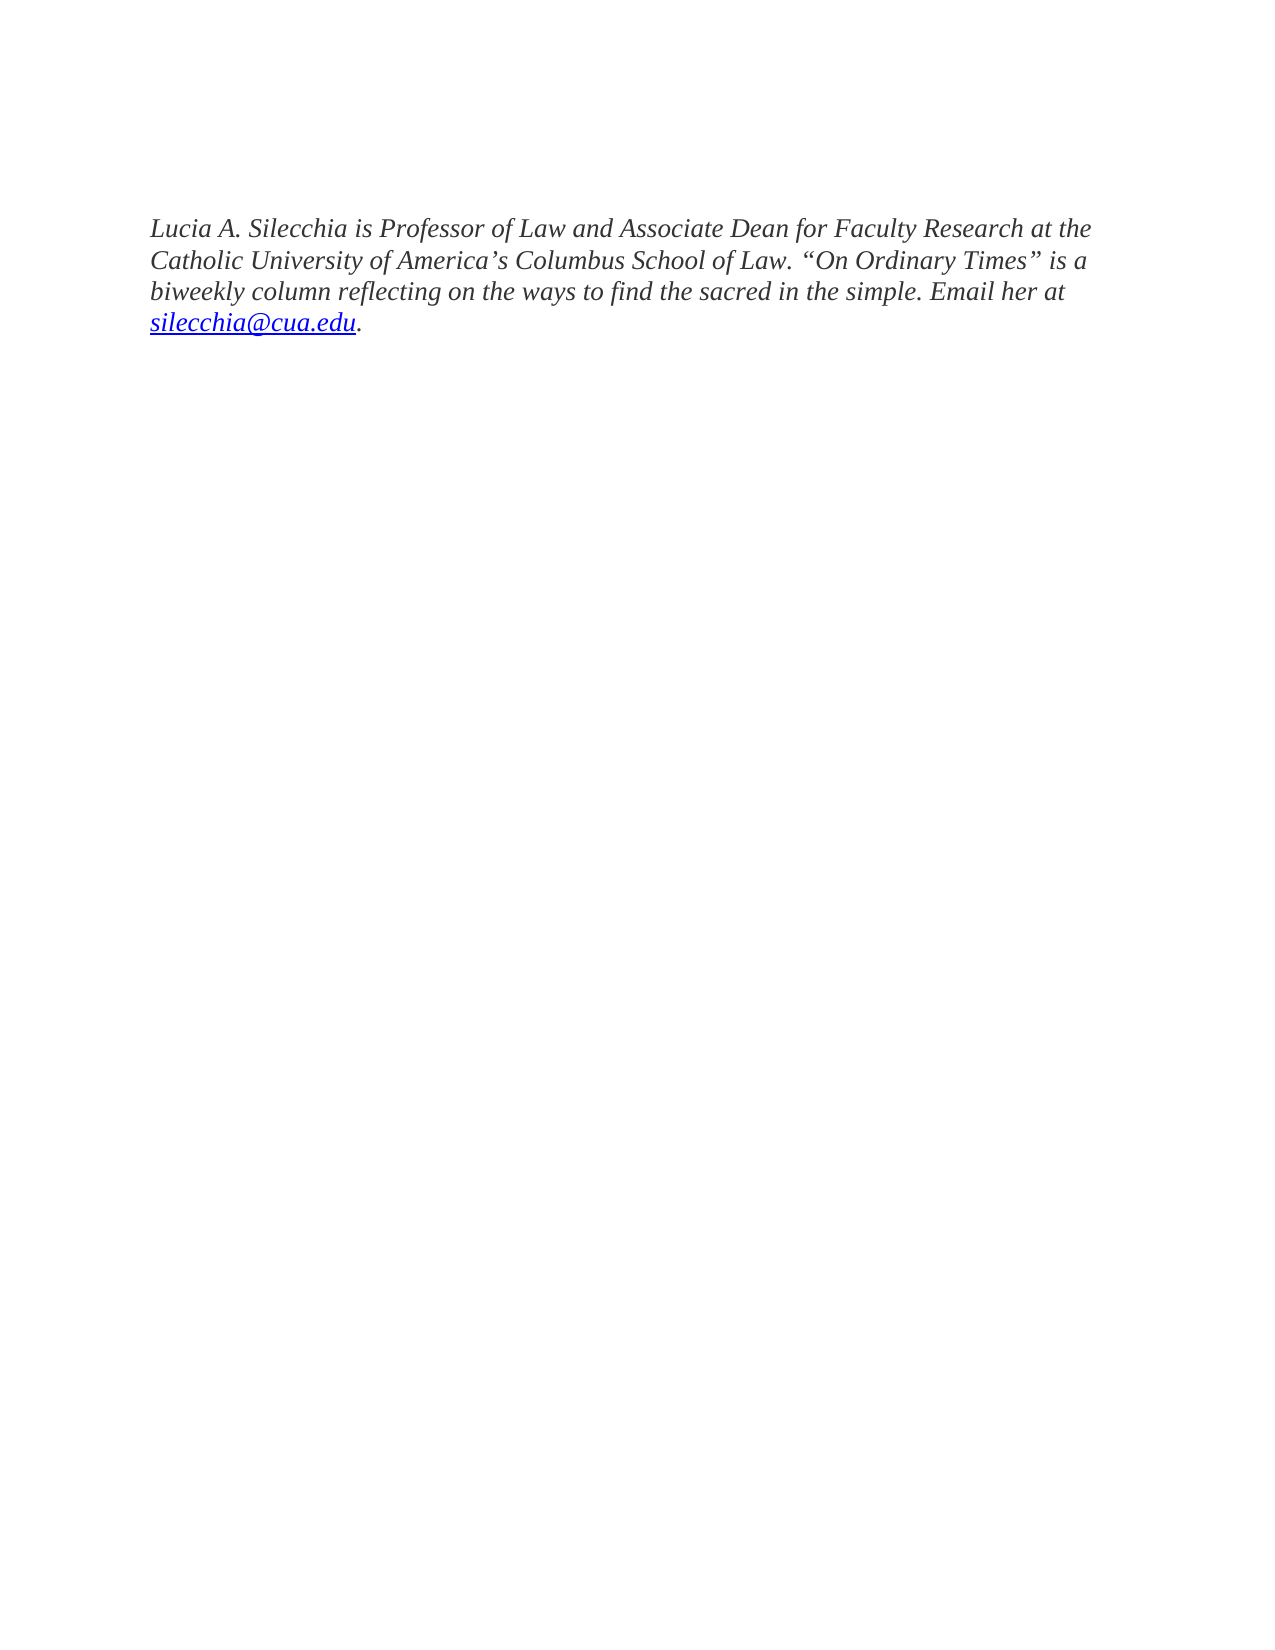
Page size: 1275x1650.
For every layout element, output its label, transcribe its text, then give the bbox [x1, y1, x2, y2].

text Lucia A. Silecchia is Professor of Law and Associate Dean for Faculty Research at the Catholic University of America’s Columbus School of Law. “On Ordinary Times” is a biweekly column reflecting on the ways to find the sacred in the simple. Email her at silecchia@cua.edu. [150, 212, 1125, 337]
